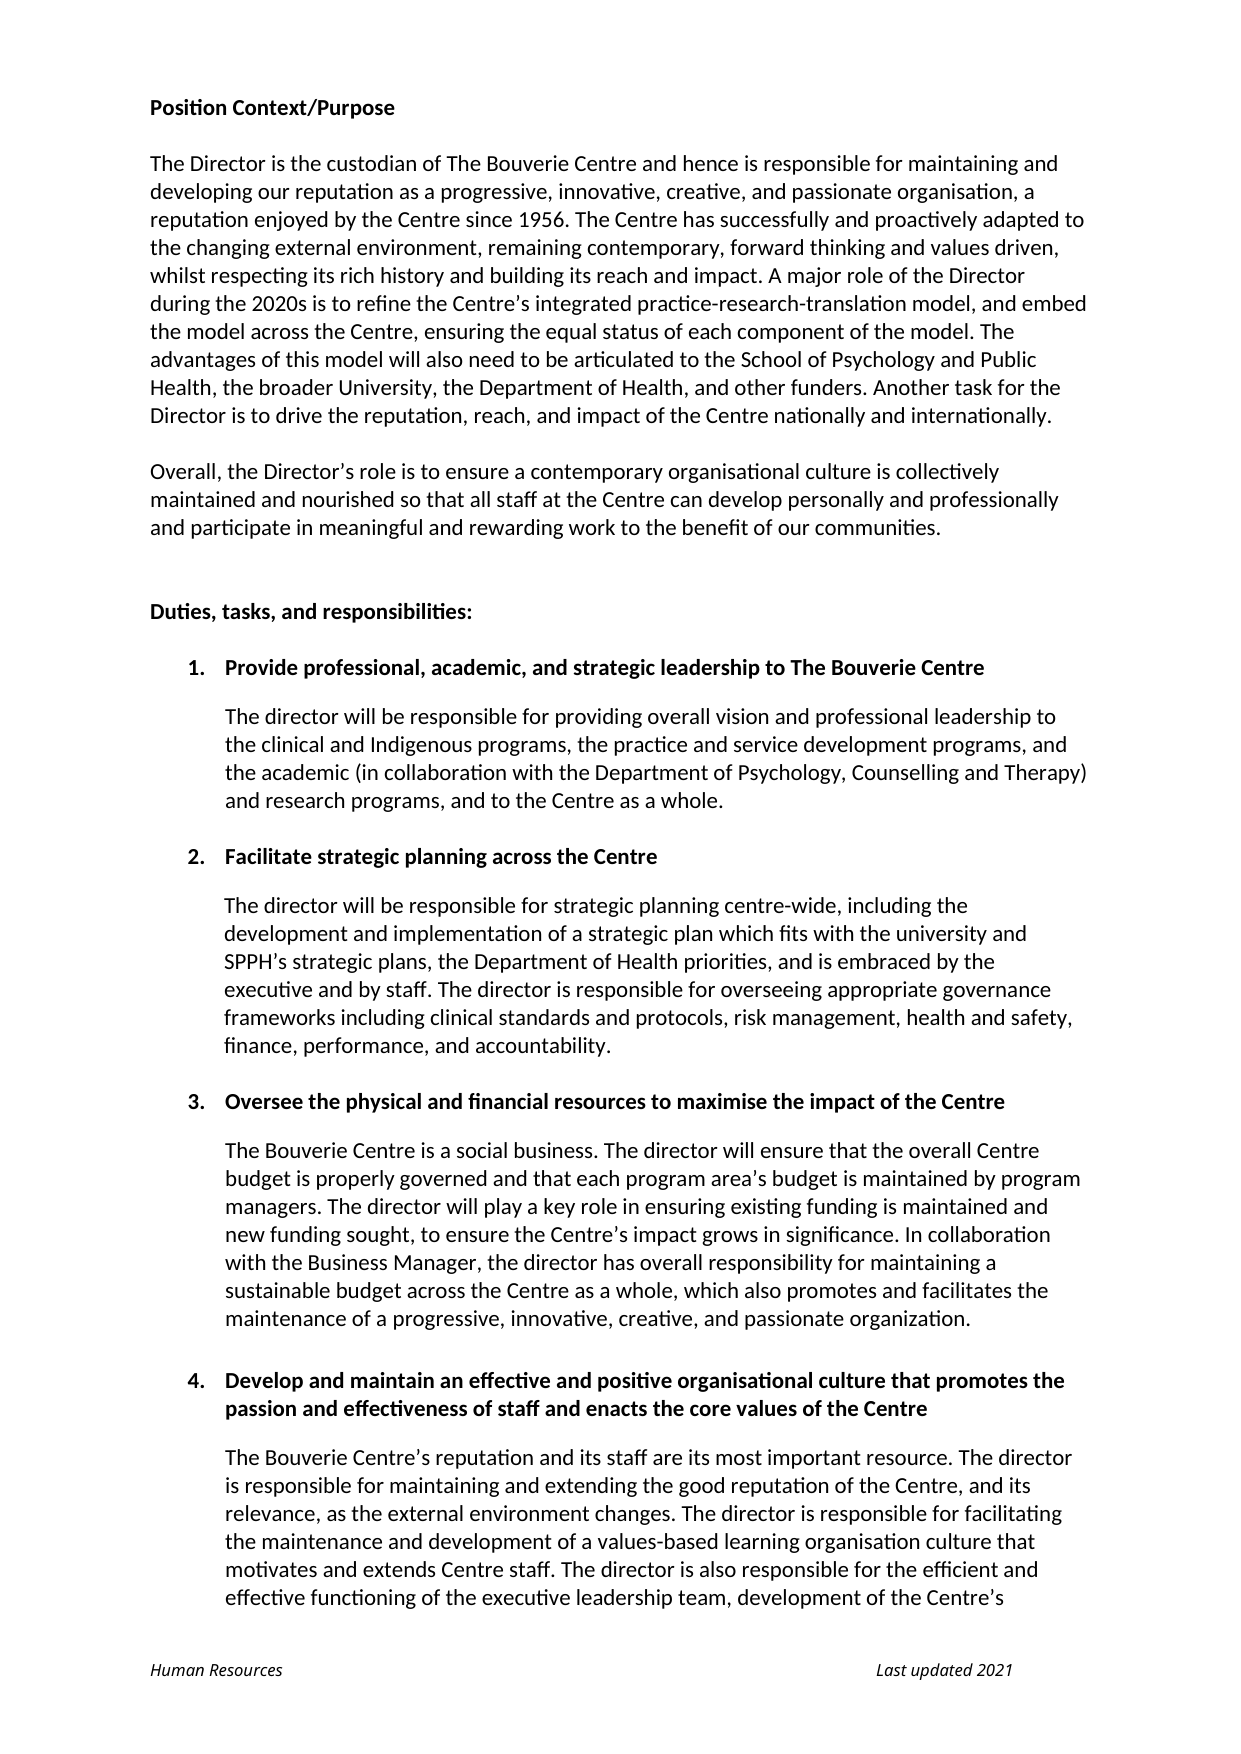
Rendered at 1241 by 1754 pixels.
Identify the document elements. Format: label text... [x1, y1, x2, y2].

text Overall, the Director’s role is to ensure a contemporary organisational culture is collectively maintained and nourished so that all staff at the Centre can develop personally and professionally and participate in meaningful and rewarding work to the benefit of our communities. [150, 457, 1090, 541]
text Duties, tasks, and responsibilities: [150, 597, 1090, 625]
list Oversee the physical and financial resources to maximise the impact of the Centre [187, 1087, 1090, 1115]
text The director will be responsible for providing overall vision and professional leadership to the clinical and Indigenous programs, the practice and service development programs, and the academic (in collaboration with the Department of Psychology, Counselling and Therapy) and research programs, and to the Centre as a whole. [225, 702, 1090, 814]
text The Director is the custodian of The Bouverie Centre and hence is responsible for maintaining and developing our reputation as a progressive, innovative, creative, and passionate organisation, a reputation enjoyed by the Centre since 1956. The Centre has successfully and proactively adapted to the changing external environment, remaining contemporary, forward thinking and values driven, whilst respecting its rich history and building its reach and impact. A major role of the Director during the 2020s is to refine the Centre’s integrated practice-research-translation model, and embed the model across the Centre, ensuring the equal status of each component of the model. The advantages of this model will also need to be articulated to the School of Psychology and Public Health, the broader University, the Department of Health, and other funders. Another task for the Director is to drive the reputation, reach, and impact of the Centre nationally and internationally. [150, 149, 1090, 429]
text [150, 1443, 1090, 1611]
list Facilitate strategic planning across the Centre [187, 842, 1090, 870]
list Provide professional, academic, and strategic leadership to The Bouverie Centre [187, 653, 1090, 681]
text The Bouverie Centre is a social business. The director will ensure that the overall Centre budget is properly governed and that each program area’s budget is maintained by program managers. The director will play a key role in ensuring existing funding is maintained and new funding sought, to ensure the Centre’s impact grows in significance. In collaboration with the Business Manager, the director has overall responsibility for maintaining a sustainable budget across the Centre as a whole, which also promotes and facilitates the maintenance of a progressive, innovative, creative, and passionate organization. [225, 1136, 1090, 1332]
text The director will be responsible for strategic planning centre-wide, including the development and implementation of a strategic plan which fits with the university and SPPH’s strategic plans, the Department of Health priorities, and is embraced by the executive and by staff. The director is responsible for overseeing appropriate governance frameworks including clinical standards and protocols, risk management, health and safety, finance, performance, and accountability. [224, 891, 1090, 1059]
list Develop and maintain an effective and positive organisational culture that promotes the passion and effectiveness of staff and enacts the core values of the Centre [187, 1366, 1090, 1422]
text Position Context/Purpose [150, 93, 1090, 121]
